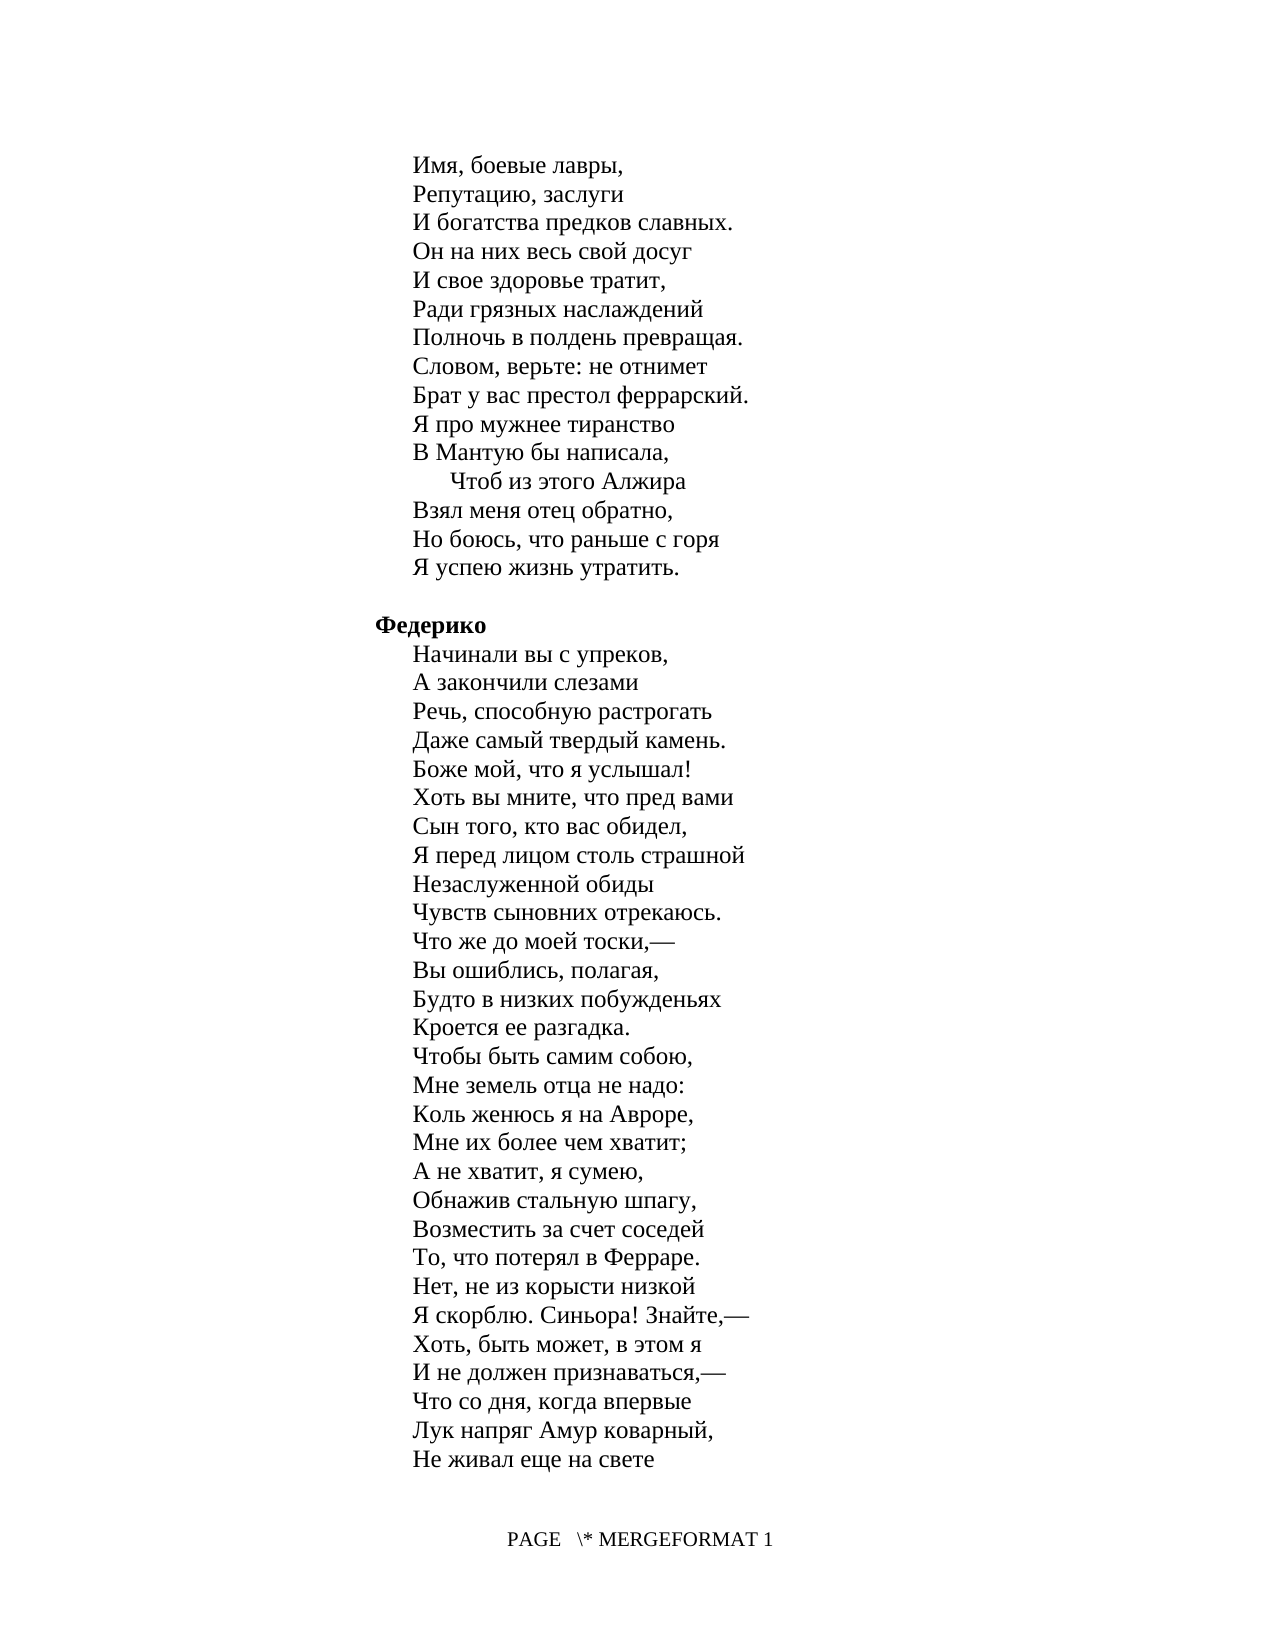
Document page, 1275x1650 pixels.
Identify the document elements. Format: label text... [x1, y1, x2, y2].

text Я успею жизнь утратить. [412, 552, 1125, 581]
text И свое здоровье тратит, [412, 265, 1125, 294]
text Взял меня отец обратно, [412, 495, 1125, 524]
text Речь, способную растрогать [412, 696, 1125, 725]
text Он на них весь свой досуг [412, 236, 1125, 265]
text Коль женюсь я на Авроре, [412, 1099, 1125, 1127]
text Я скорблю. Синьора! Знайте,— [412, 1300, 1125, 1329]
text А не хватит, я сумею, [412, 1156, 1125, 1185]
text Полночь в полдень превращая. [412, 322, 1125, 351]
text Чтобы быть самим собою, [412, 1041, 1125, 1070]
text И не должен признаваться,— [412, 1357, 1125, 1386]
text Чтоб из этого Алжира [450, 466, 1125, 495]
text Брат у вас престол феррарский. [412, 380, 1125, 409]
text Я про мужнее тиранство [412, 409, 1125, 437]
text Мне земель отца не надо: [412, 1070, 1125, 1099]
text Имя, боевые лавры, [412, 150, 1125, 179]
text Даже самый твердый камень. [412, 725, 1125, 754]
text Хоть вы мните, что пред вами [412, 782, 1125, 811]
text А закончили слезами [412, 667, 1125, 696]
text Но боюсь, что раньше с горя [412, 524, 1125, 552]
text Чувств сыновних отрекаюсь. [412, 897, 1125, 926]
text Обнажив стальную шпагу, [412, 1185, 1125, 1214]
text Возместить за счет соседей [412, 1214, 1125, 1242]
text То, что потерял в Ферраре. [412, 1242, 1125, 1271]
text Репутацию, заслуги [412, 179, 1125, 207]
text Я перед лицом столь страшной [412, 840, 1125, 869]
text Вы ошиблись, полагая, [412, 955, 1125, 984]
text Не живал еще на свете [412, 1444, 1125, 1472]
text Начинали вы с упреков, [412, 639, 1125, 667]
text И богатства предков славных. [412, 207, 1125, 236]
text Сын того, кто вас обидел, [412, 811, 1125, 840]
text Федерико [375, 610, 1125, 639]
text Мне их более чем хватит; [412, 1127, 1125, 1156]
text Будто в низких побужденьях [412, 984, 1125, 1012]
text Что со дня, когда впервые [412, 1386, 1125, 1415]
text Боже мой, что я услышал! [412, 754, 1125, 782]
text Хоть, быть может, в этом я [412, 1329, 1125, 1357]
text Лук напряг Амур коварный, [412, 1415, 1125, 1444]
text Что же до моей тоски,— [412, 926, 1125, 955]
text Кроется ее разгадка. [412, 1012, 1125, 1041]
text В Мантую бы написала, [412, 437, 1125, 466]
text Нет, не из корысти низкой [412, 1271, 1125, 1300]
text Словом, верьте: не отнимет [412, 351, 1125, 380]
text Ради грязных наслаждений [412, 294, 1125, 322]
text Незаслуженной обиды [412, 869, 1125, 897]
